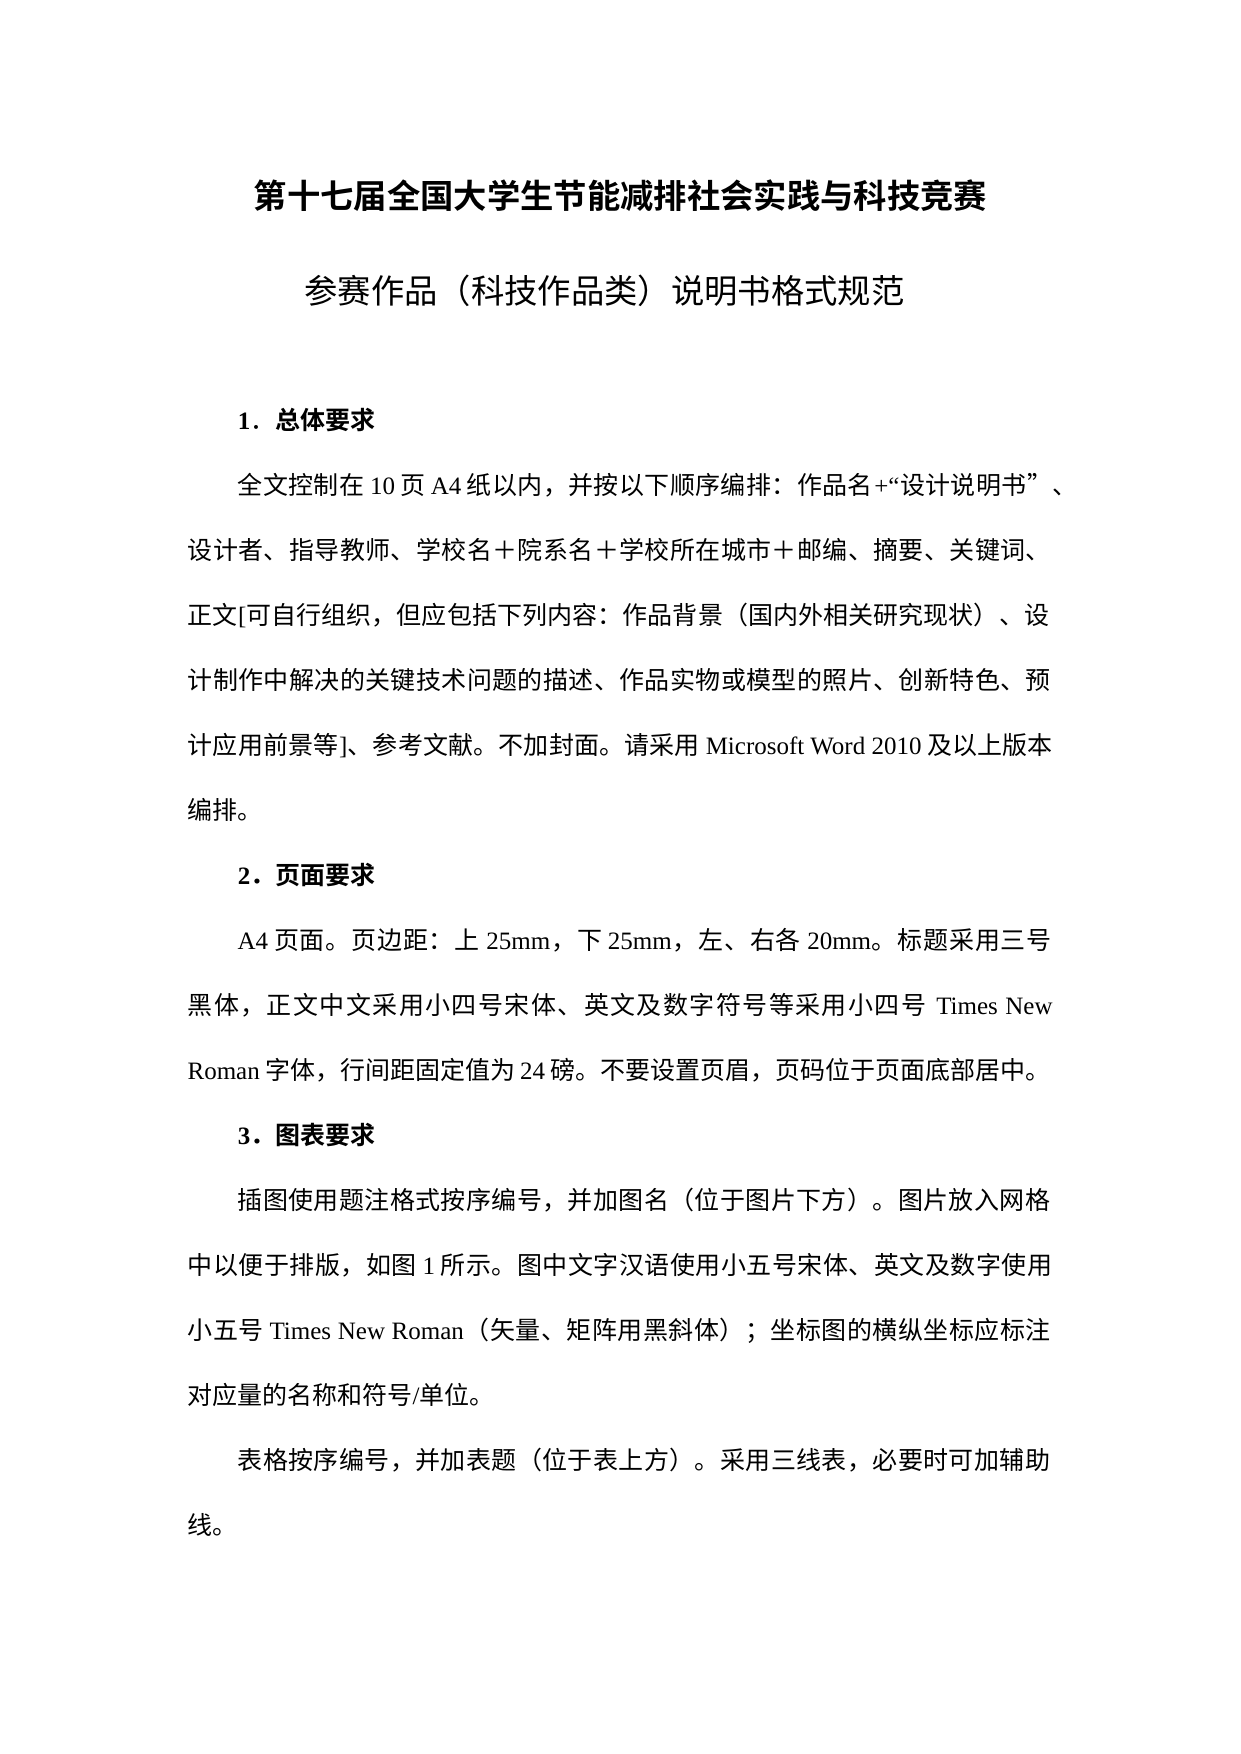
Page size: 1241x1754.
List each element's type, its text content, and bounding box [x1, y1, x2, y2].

text 1．总体要求 [187, 386, 1053, 451]
subtitle 第十七届全国大学生节能减排社会实践与科技竞赛 [187, 162, 1053, 227]
text 全文控制在10页A4纸以内，并按以下顺序编排：作品名+“设计说明书”、设计者、指导教师、学校名＋院系名＋学校所在城市＋邮编、摘要、关键词、正文[可自行组织，但应包括下列内容：作品背景（国内外相关研究现状）、设计制作中解决的关键技术问题的描述、作品实物或模型的照片、创新特色、预计应用前景等]、参考文献。不加封面。请采用Microsoft Word 2010及以上版本编排。 [187, 451, 1053, 841]
text 3．图表要求 [187, 1101, 1053, 1166]
text 插图使用题注格式按序编号，并加图名（位于图片下方）。图片放入网格中以便于排版，如图1所示。图中文字汉语使用小五号宋体、英文及数字使用小五号Times New Roman（矢量、矩阵用黑斜体）；坐标图的横纵坐标应标注对应量的名称和符号/单位。 [187, 1166, 1053, 1426]
text 表格按序编号，并加表题（位于表上方）。采用三线表，必要时可加辅助线。 [187, 1426, 1053, 1556]
text A4页面。页边距：上25mm，下25mm，左、右各20mm。标题采用三号黑体，正文中文采用小四号宋体、英文及数字符号等采用小四号Times New Roman字体，行间距固定值为24磅。不要设置页眉，页码位于页面底部居中。 [187, 906, 1053, 1101]
text 2．页面要求 [187, 841, 1053, 906]
text 参赛作品（科技作品类）说明书格式规范 [187, 256, 1053, 321]
